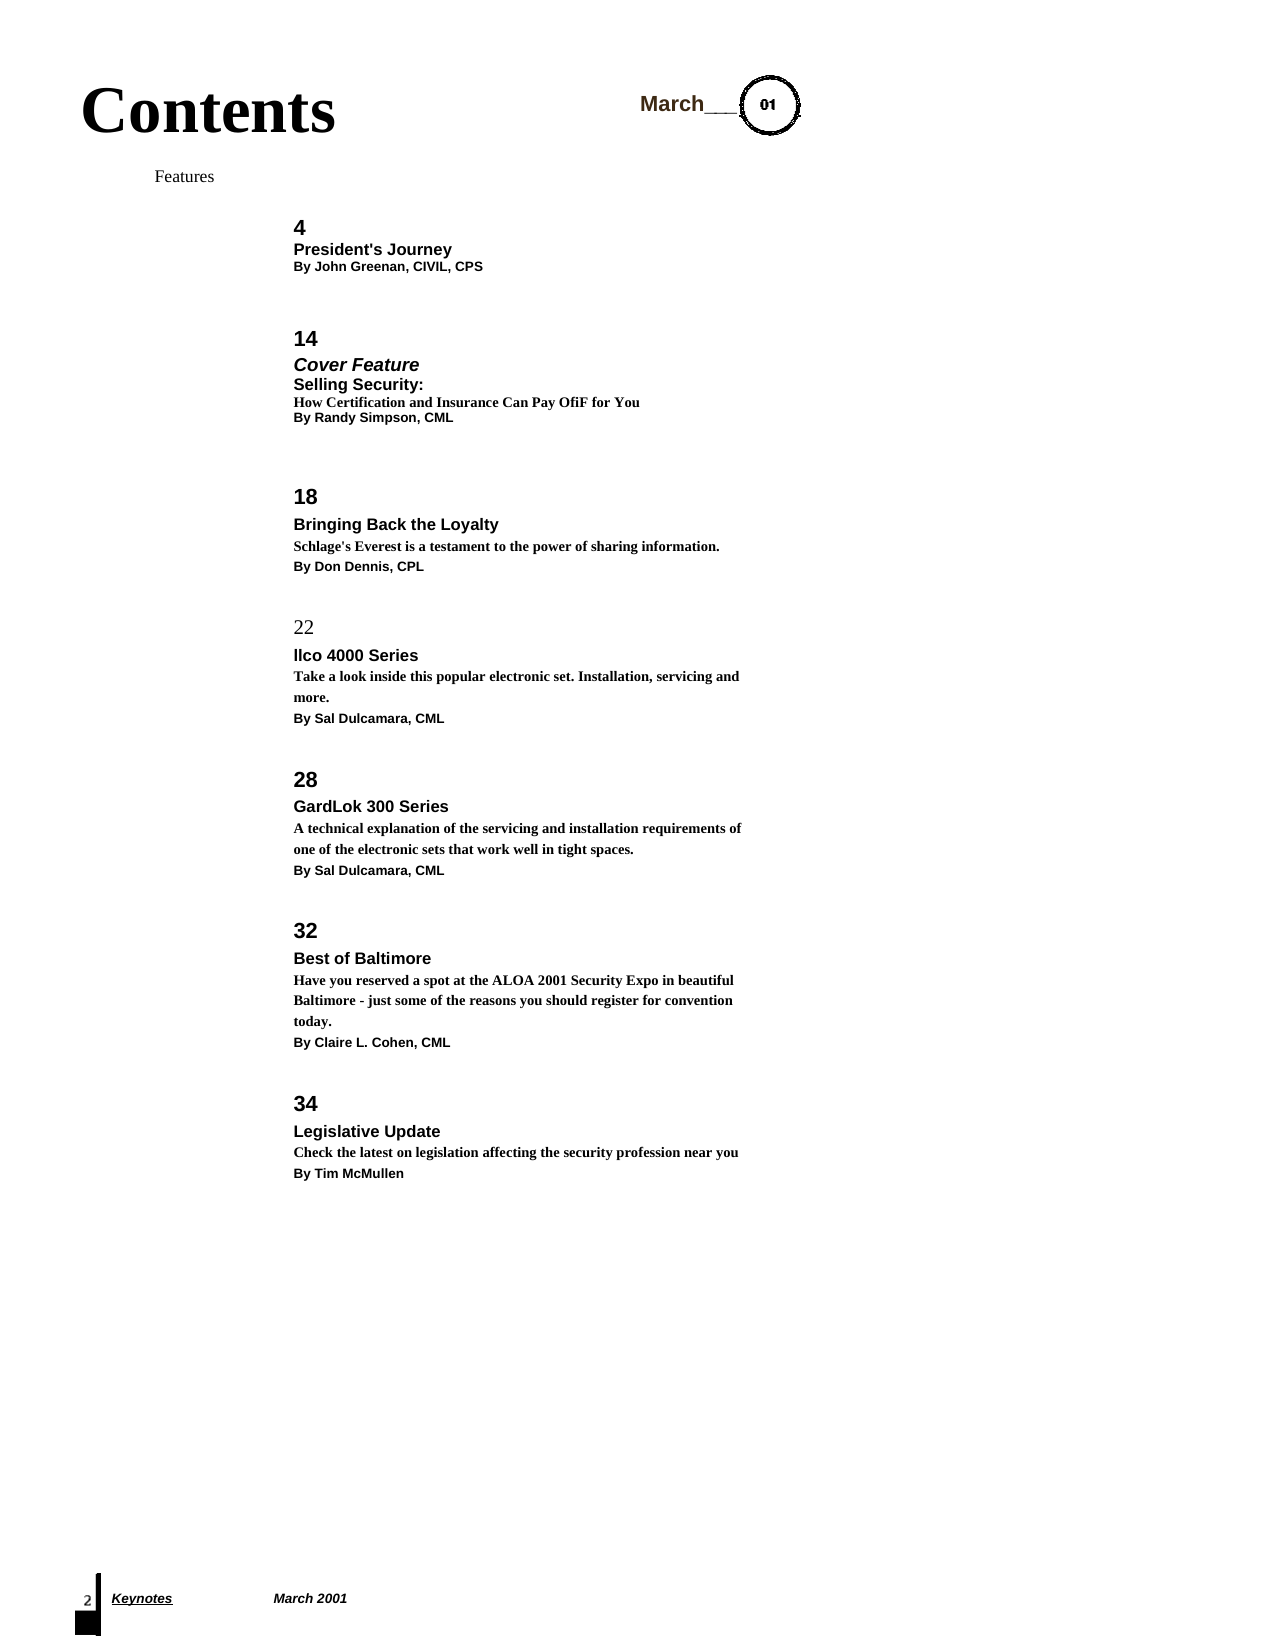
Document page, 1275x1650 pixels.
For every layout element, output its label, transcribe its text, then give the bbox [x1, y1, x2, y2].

text By Don Dennis, CPL [293, 555, 753, 576]
subtitle 4 [293, 216, 753, 240]
subtitle 18 [293, 485, 318, 510]
text Check the latest on legislation affecting the security profession near you [293, 1141, 753, 1162]
picture [75, 1573, 101, 1636]
text By John Greenan, CIVIL, CPS [293, 259, 753, 274]
text By Randy Simpson, CML [293, 410, 753, 425]
text By Tim McMullen [293, 1162, 753, 1183]
text Keynotes [111, 1591, 172, 1604]
subtitle 32 [293, 919, 318, 944]
subtitle GardLok 300 Series [293, 796, 753, 817]
text By Claire L. Cohen, CML [293, 1031, 753, 1051]
subtitle 22 [293, 616, 314, 639]
text How Certification and Insurance Can Pay OfiF for You [293, 394, 753, 410]
text Take a look inside this popular electronic set. Installation, servicing and more. [293, 665, 753, 707]
text March [640, 92, 737, 117]
text Cover Feature [293, 355, 753, 376]
text Have you reserved a spot at the ALOA 2001 Security Expo in beautiful Baltimore - just some of the reasons you should register for convention today. [293, 968, 753, 1031]
subtitle Selling Security: [293, 376, 753, 394]
text March 2001 [273, 1591, 347, 1606]
text By Sal Dulcamara, CML [293, 707, 753, 727]
subtitle Bringing Back the Loyalty [293, 513, 753, 534]
subtitle llco 4000 Series [293, 644, 753, 665]
text By Sal Dulcamara, CML [293, 858, 753, 879]
subtitle 14 [293, 327, 318, 351]
subtitle 34 [293, 1092, 318, 1116]
picture [739, 75, 801, 136]
text A technical explanation of the servicing and installation requirements of one of the electronic sets that work well in tight spaces. [293, 817, 753, 858]
subtitle Best of Baltimore [293, 948, 753, 968]
text Schlage's Everest is a testament to the power of sharing information. [293, 534, 753, 555]
subtitle President's Journey [293, 240, 753, 259]
text Features [154, 167, 214, 186]
subtitle Legislative Update [293, 1121, 753, 1141]
subtitle 28 [293, 768, 318, 792]
text Contents [80, 91, 336, 143]
